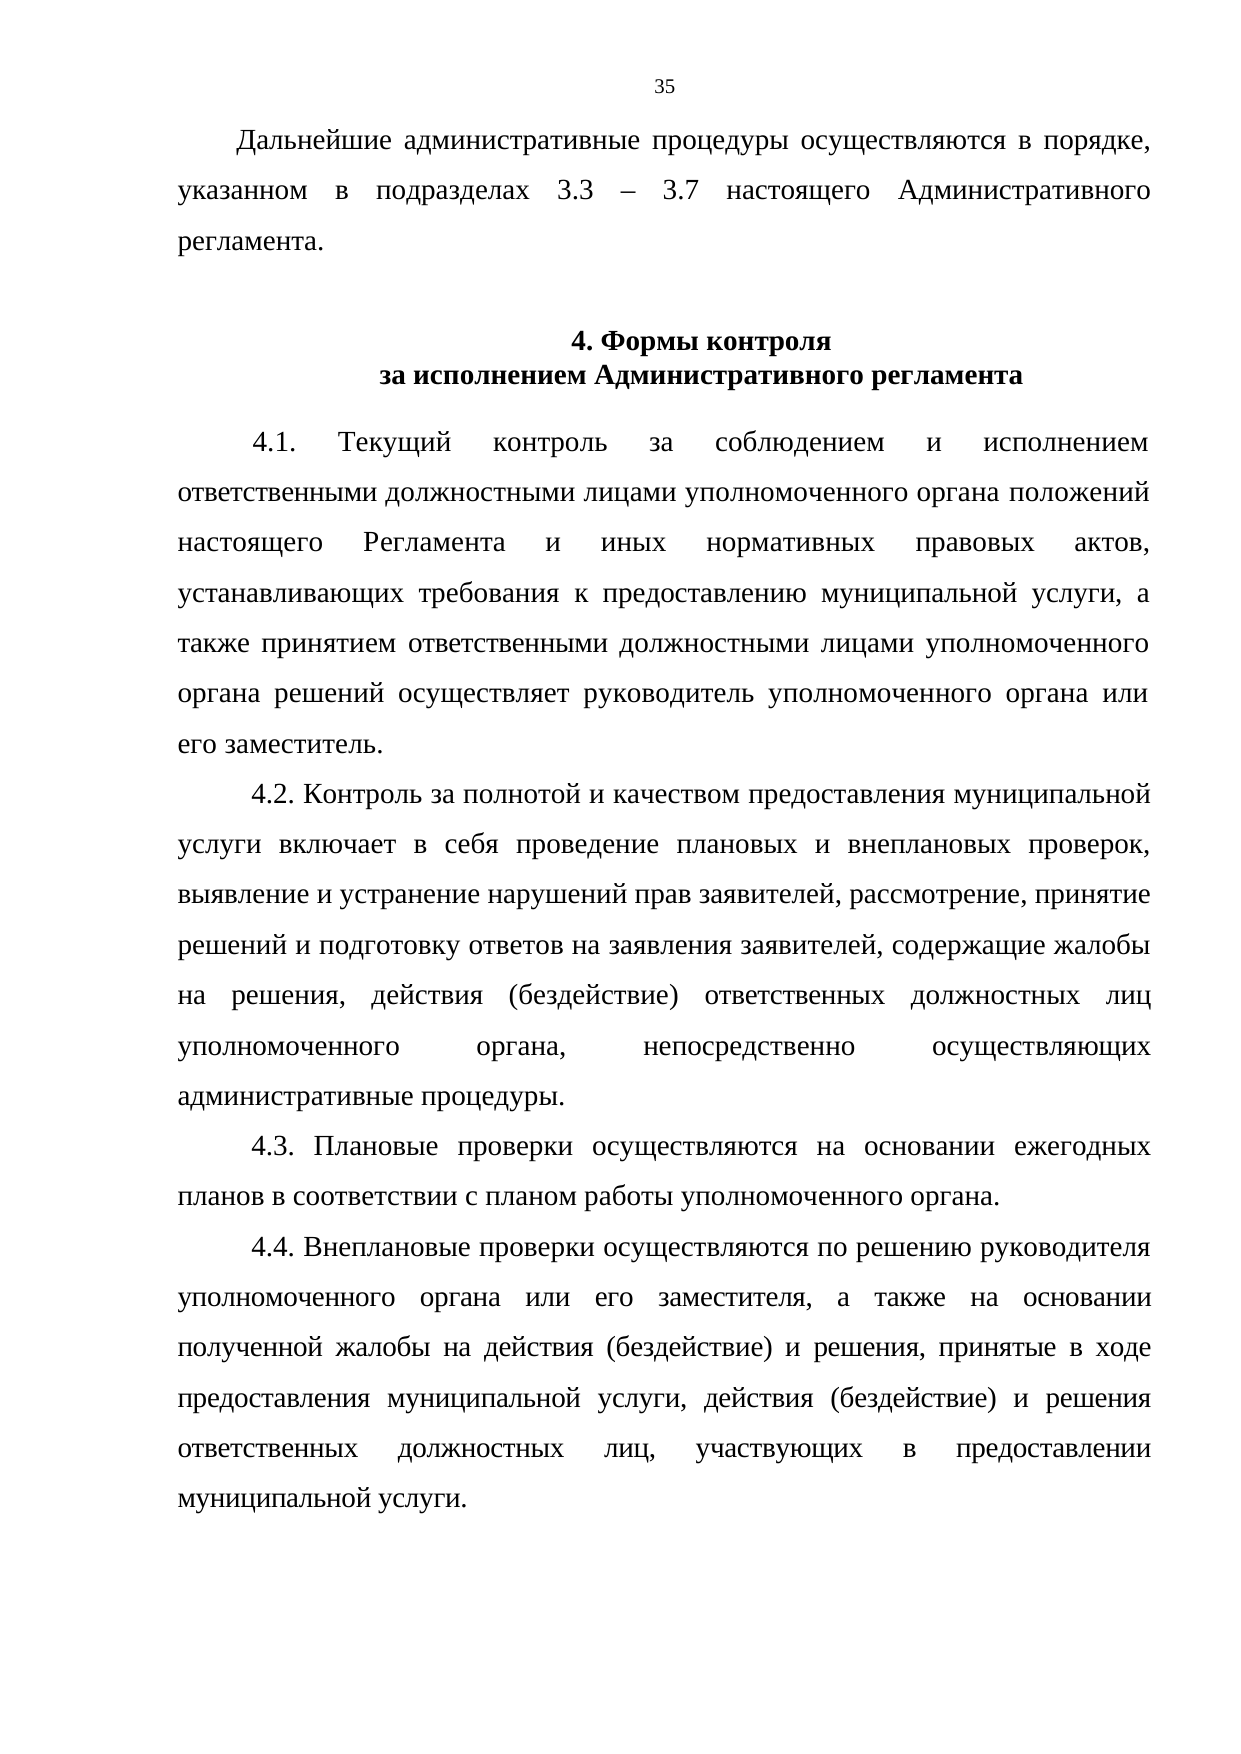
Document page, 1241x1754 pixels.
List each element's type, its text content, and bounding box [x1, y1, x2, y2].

text 4.2. Контроль за полнотой и качеством предоставления муниципальной услуги включает в себя проведение плановых и внеплановых проверок, выявление и устранение нарушений прав заявителей, рассмотрение, принятие решений и подготовку ответов на заявления заявителей, содержащие жалобы на решения, действия (бездействие) ответственных должностных лиц уполномоченного органа, непосредственно осуществляющих административные процедуры. [177, 776, 1152, 1111]
text Дальнейшие административные процедуры осуществляются в порядке, указанном в подразделах 3.3 – 3.7 настоящего Административного регламента. [177, 122, 1152, 256]
text 4. Формы контроля [177, 323, 1152, 357]
text 4.3. Плановые проверки осуществляются на основании ежегодных планов в соответствии с планом работы уполномоченного органа. [177, 1128, 1152, 1212]
text 4.4. Внеплановые проверки осуществляются по решению руководителя уполномоченного органа или его заместителя, а также на основании полученной жалобы на действия (бездействие) и решения, принятые в ходе предоставления муниципальной услуги, действия (бездействие) и решения ответственных должностных лиц, участвующих в предоставлении муниципальной услуги. [177, 1229, 1152, 1514]
text за исполнением Административного регламента [177, 357, 1152, 390]
text 4.1. Текущий контроль за соблюдением и исполнением ответственными должностными лицами уполномоченного органа положений настоящего Регламента и иных нормативных правовых актов, устанавливающих требования к предоставлению муниципальной услуги, а также принятием ответственными должностными лицами уполномоченного органа решений осуществляет руководитель уполномоченного органа или его заместитель. [177, 424, 1150, 759]
